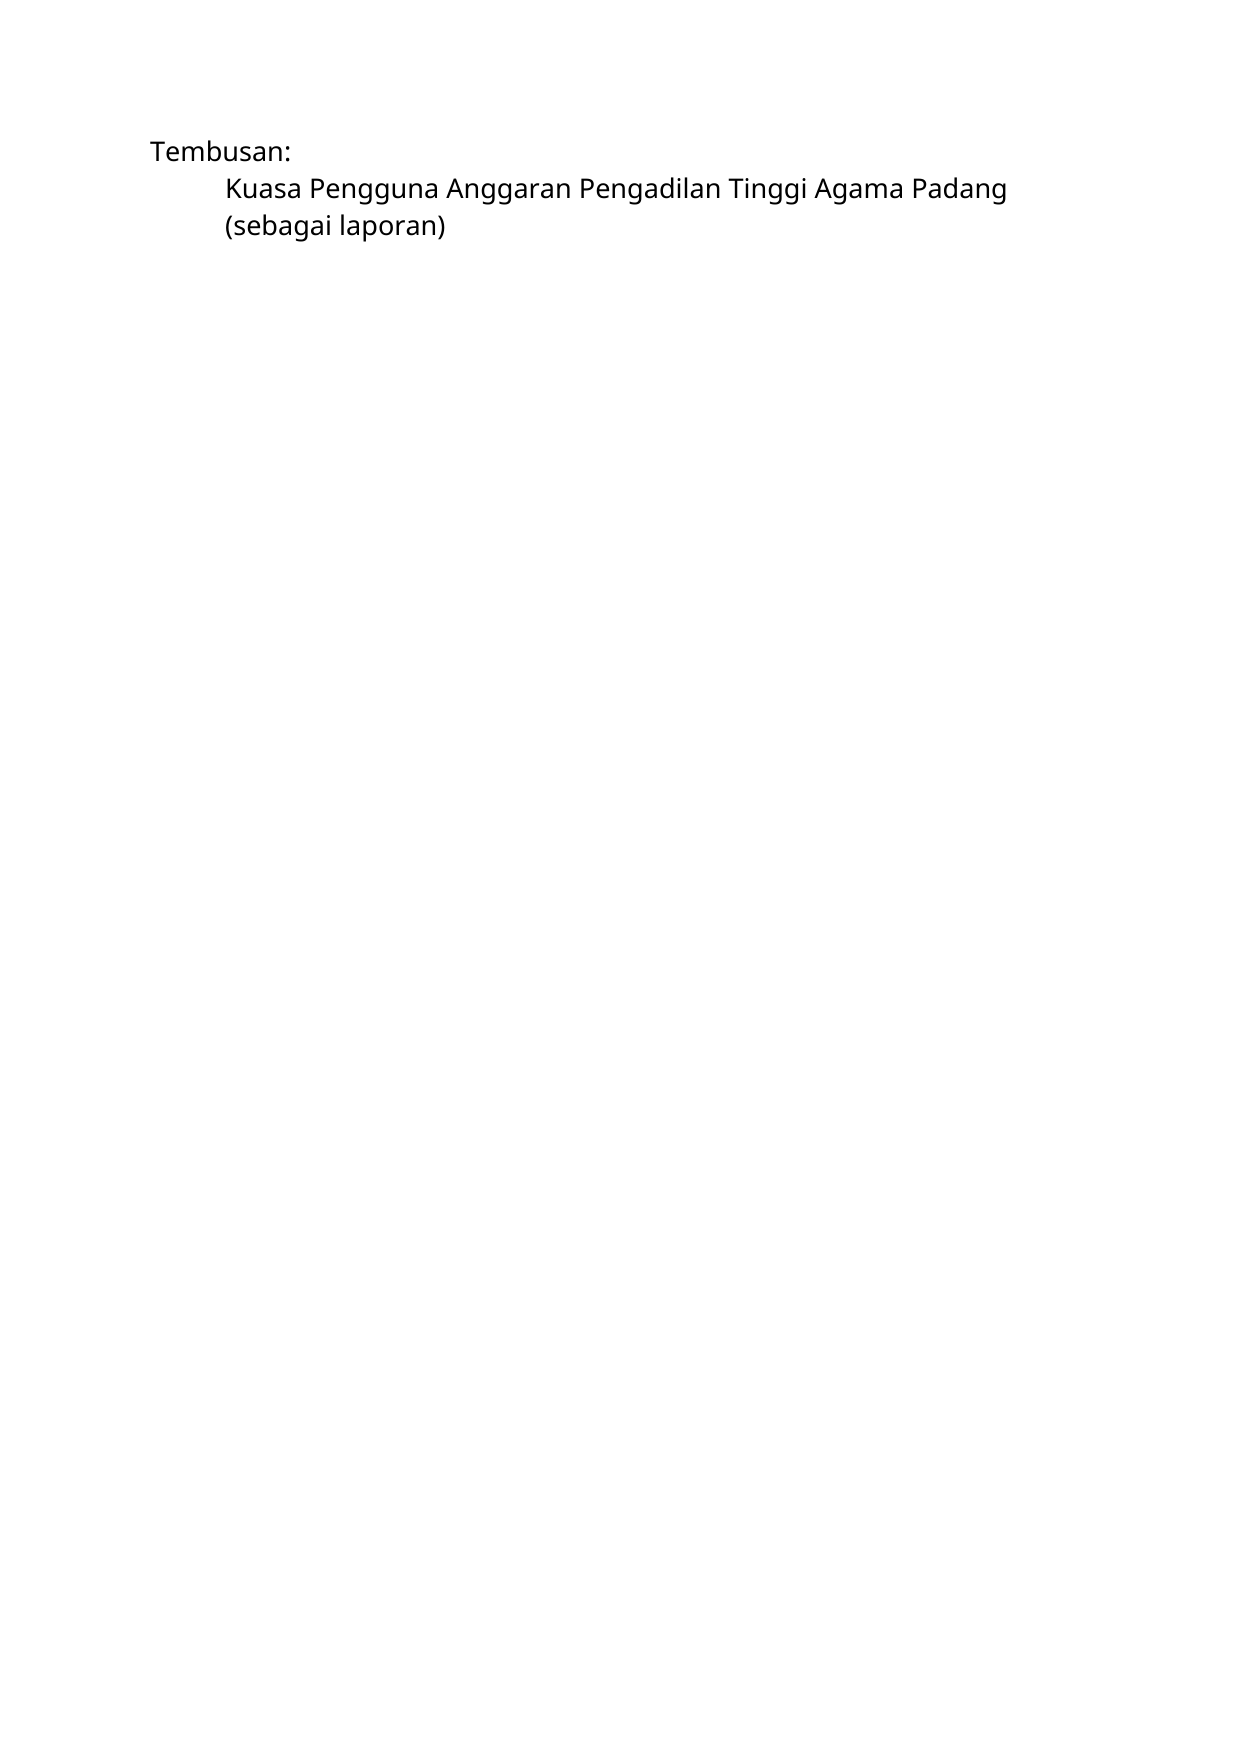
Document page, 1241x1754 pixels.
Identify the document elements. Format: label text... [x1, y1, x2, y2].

text Kuasa Pengguna Anggaran Pengadilan Tinggi Agama Padang (sebagai laporan) [225, 170, 1090, 243]
text Tembusan: [150, 133, 1090, 170]
